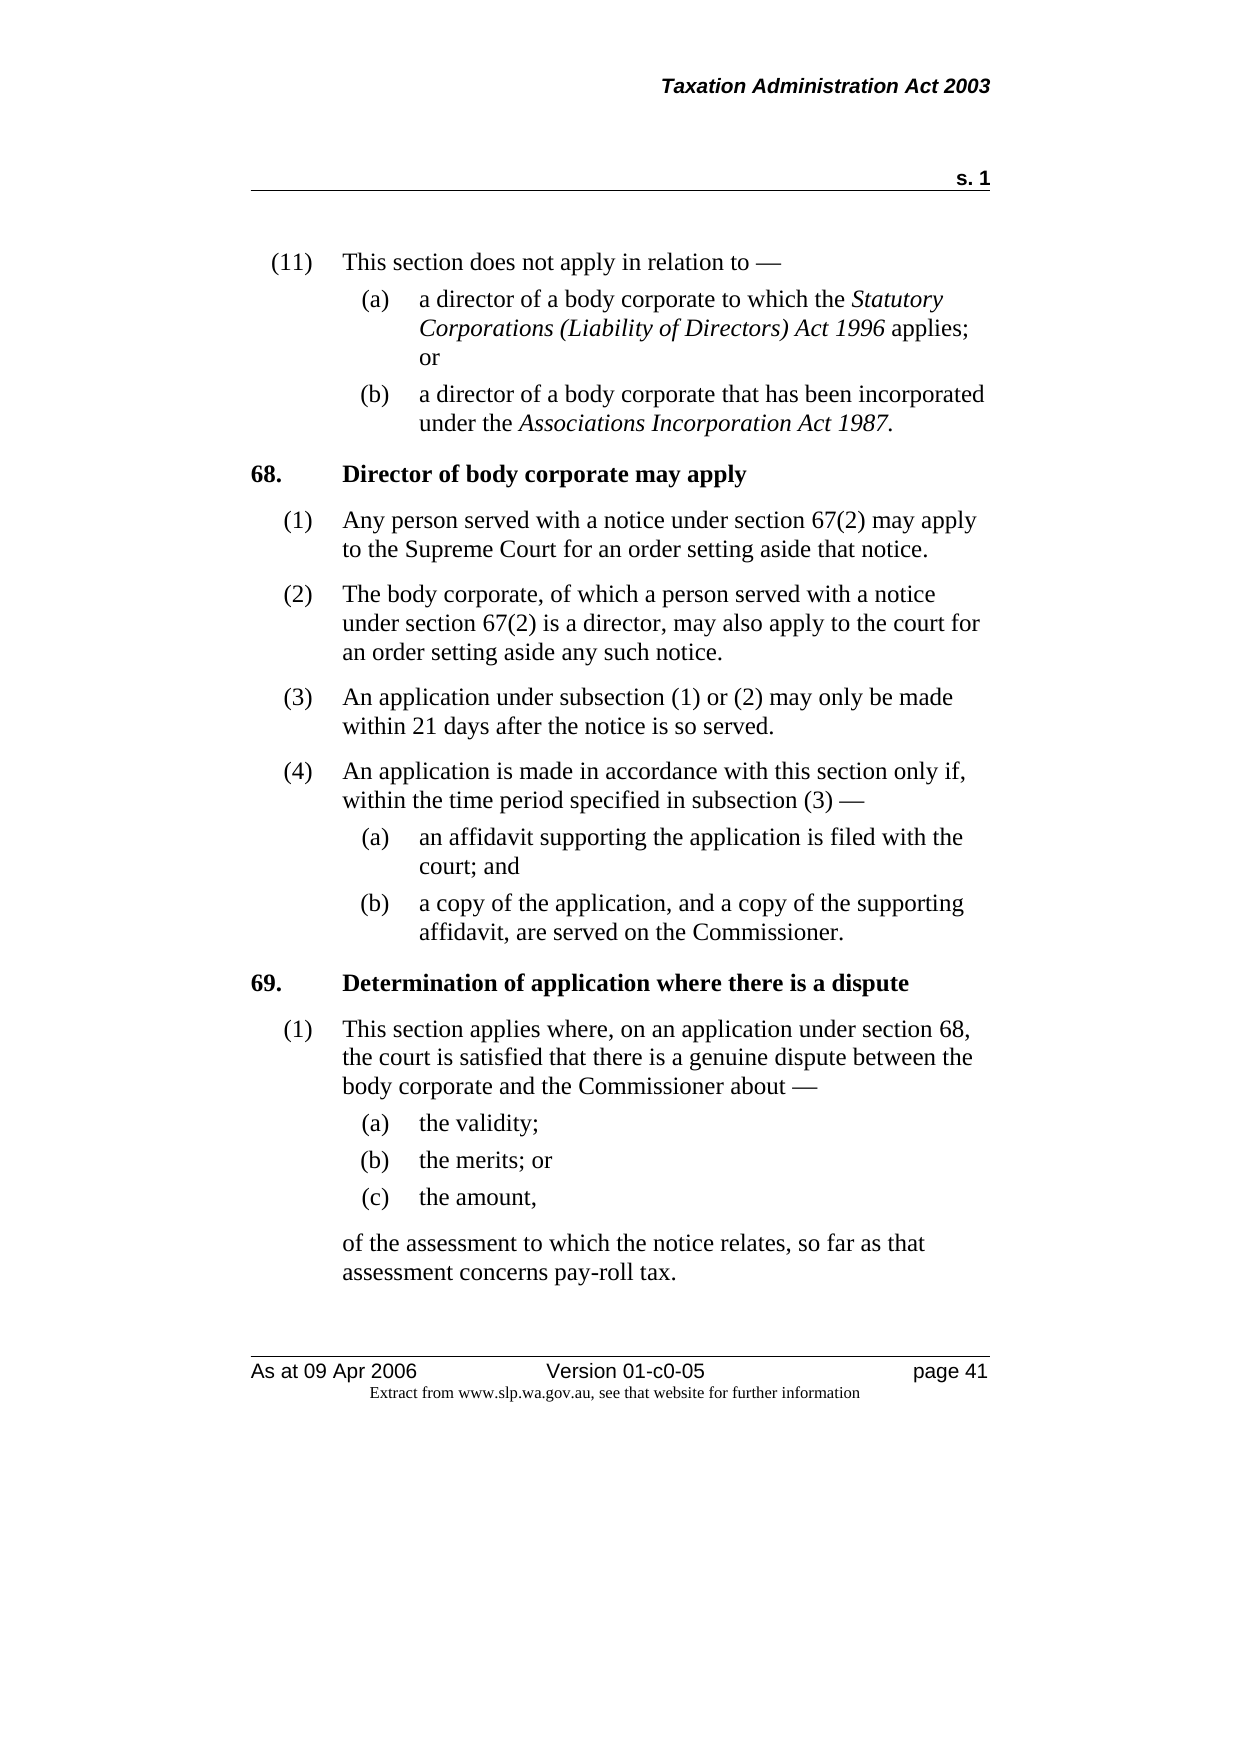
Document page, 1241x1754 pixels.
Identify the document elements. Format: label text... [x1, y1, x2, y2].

subtitle 68. Director of body corporate may apply [251, 459, 990, 488]
text (b) a director of a body corporate that has been incorporated under the Associations Incorporation Act 1987. [251, 379, 990, 437]
text (11) This section does not apply in relation to — [251, 247, 990, 276]
text (4) An application is made in accordance with this section only if, within the time period specified in subsection (3) — [251, 756, 990, 814]
text of the assessment to which the notice relates, so far as that assessment concerns pay-roll tax. [251, 1228, 990, 1285]
text (b) a copy of the application, and a copy of the supporting affidavit, are served on the Commissioner. [251, 888, 990, 945]
text (a) an affidavit supporting the application is filed with the court; and [251, 822, 990, 879]
text (1) Any person served with a notice under section 67(2) may apply to the Supreme Court for an order setting aside that notice. [251, 505, 990, 562]
text (b) the merits; or [251, 1145, 990, 1174]
text (2) The body corporate, of which a person served with a notice under section 67(2) is a director, may also apply to the court for an order setting aside any such notice. [251, 579, 990, 665]
subtitle 69. Determination of application where there is a dispute [251, 968, 990, 997]
text (a) a director of a body corporate to which the Statutory Corporations (Liability of Directors) Act 1996 applies; or [251, 284, 990, 371]
text (1) This section applies where, on an application under section 68, the court is satisfied that there is a genuine dispute between the body corporate and the Commissioner about — [251, 1014, 990, 1100]
text (c) the amount, [251, 1182, 990, 1211]
text (a) the validity; [251, 1108, 990, 1137]
text (3) An application under subsection (1) or (2) may only be made within 21 days after the notice is so served. [251, 682, 990, 739]
